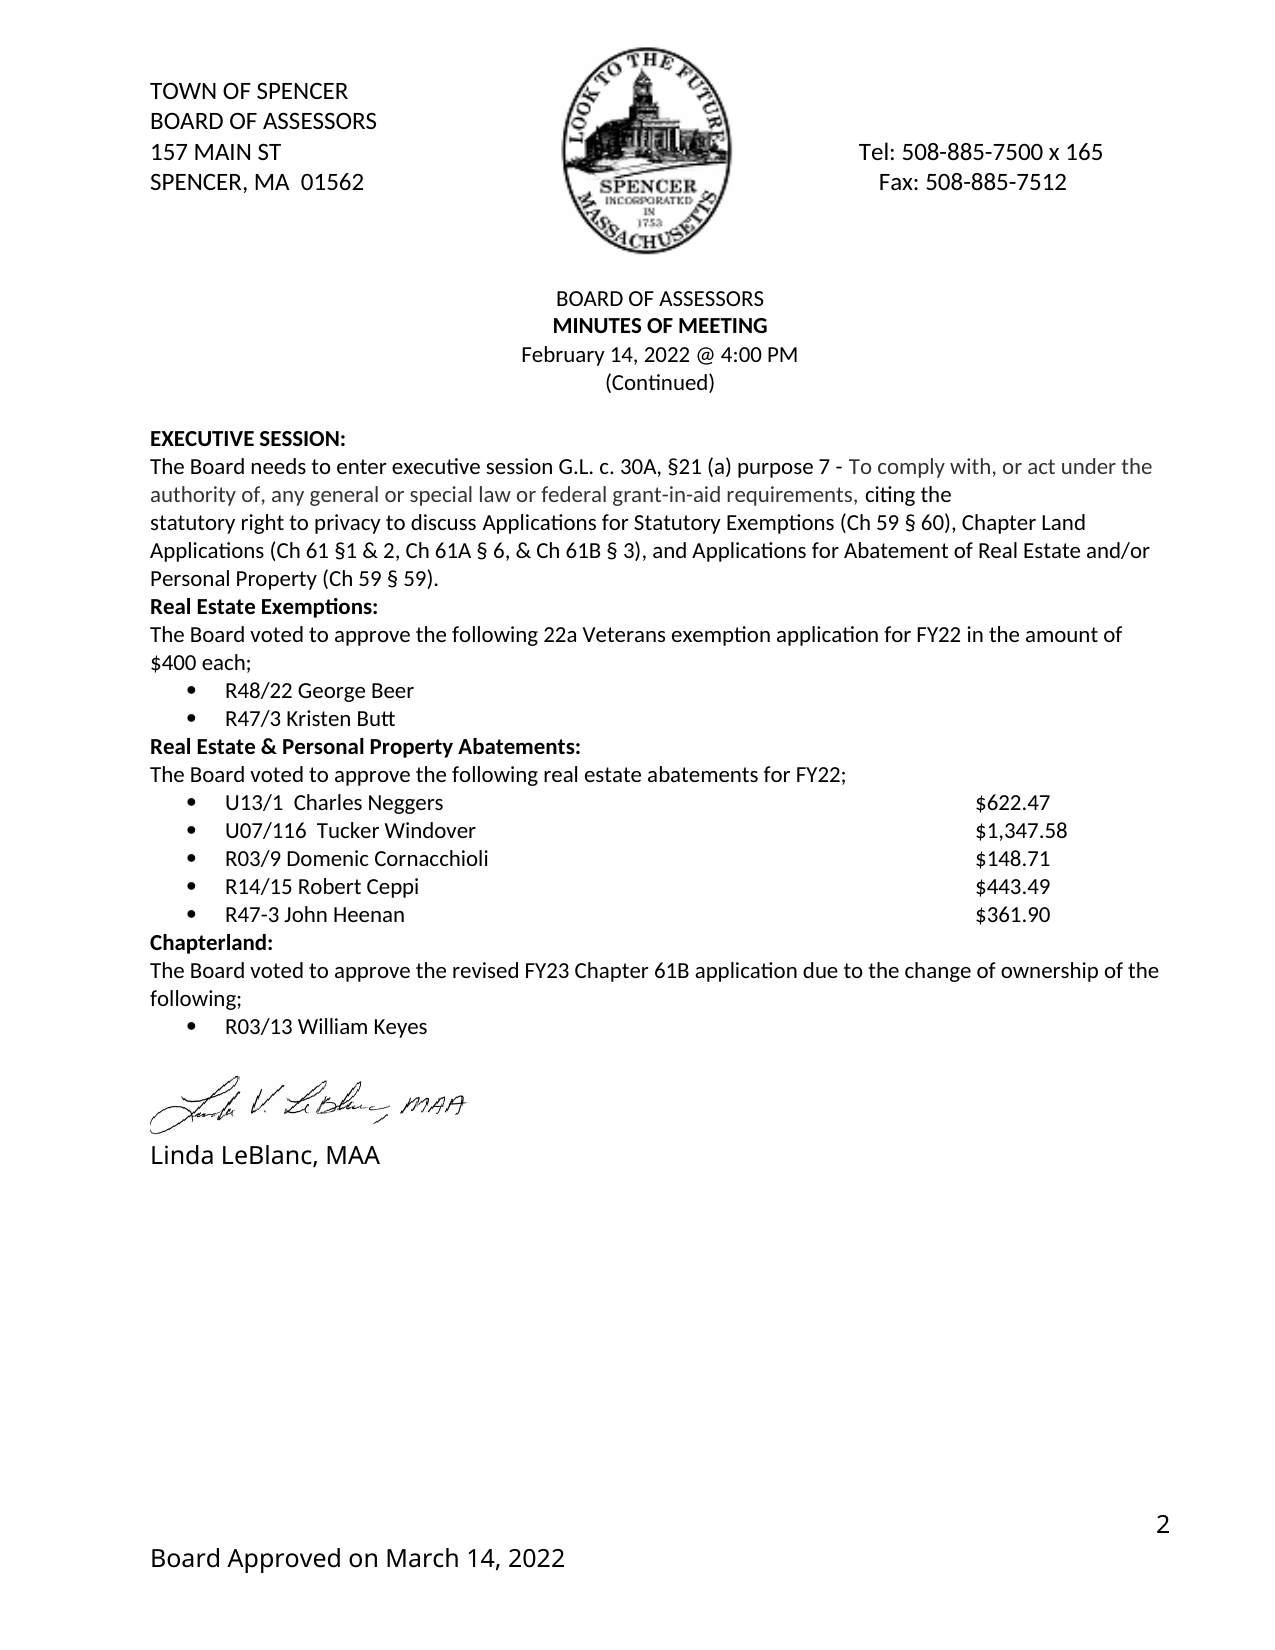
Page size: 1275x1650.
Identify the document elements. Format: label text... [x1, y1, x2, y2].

text The Board voted to approve the following real estate abatements for FY22; [150, 760, 1170, 788]
subtitle EXECUTIVE SESSION: [150, 424, 1170, 452]
list U07/116 Tucker Windover $1,347.58 [187, 816, 1170, 844]
text Linda LeBlanc, MAA [150, 1137, 1170, 1172]
list R03/13 William Keyes [187, 1012, 1170, 1040]
text The Board needs to enter executive session G.L. c. 30A, §21 (a) purpose 7 - To comply with, or act under the authority of, any general or special law or federal grant-in-aid requirements, citing the [150, 452, 849, 480]
text Real Estate & Personal Property Abatements: [150, 732, 1170, 760]
text Real Estate Exemptions: [150, 592, 1170, 620]
text The Board needs to enter executive session G.L. c. 30A, §21 (a) purpose 7 - To comply with, or act under the authority of, any general or special law or federal grant-in-aid requirements, citing the [865, 452, 1170, 508]
list U13/1 Charles Neggers $622.47 [187, 788, 1170, 816]
text Chapterland: [150, 928, 1170, 956]
text The Board voted to approve the following 22a Veterans exemption application for FY22 in the amount of $400 each; [150, 620, 1170, 676]
list R14/15 Robert Ceppi $443.49 [187, 872, 1170, 900]
picture [561, 46, 738, 258]
text February 14, 2022 @ 4:00 PM [150, 340, 1170, 368]
list R47/3 Kristen Butt [187, 704, 1170, 732]
text MINUTES OF MEETING [150, 312, 1170, 340]
list R03/9 Domenic Cornacchioli $148.71 [187, 844, 1170, 872]
list R47-3 John Heenan $361.90 [187, 900, 1170, 928]
subtitle statutory right to privacy to discuss Applications for Statutory Exemptions (Ch 59 § 60), Chapter Land Applications (Ch 61 §1 & 2, Ch 61A § 6, & Ch 61B § 3), and Applications for Abatement of Real Estate and/or Personal Property (Ch 59 § 59). [150, 508, 1170, 592]
list R48/22 George Beer [187, 676, 1170, 704]
text The Board voted to approve the revised FY23 Chapter 61B application due to the change of ownership of the following; [150, 956, 1170, 1012]
text (Continued) [150, 368, 1170, 396]
text BOARD OF ASSESSORS [150, 284, 1170, 312]
